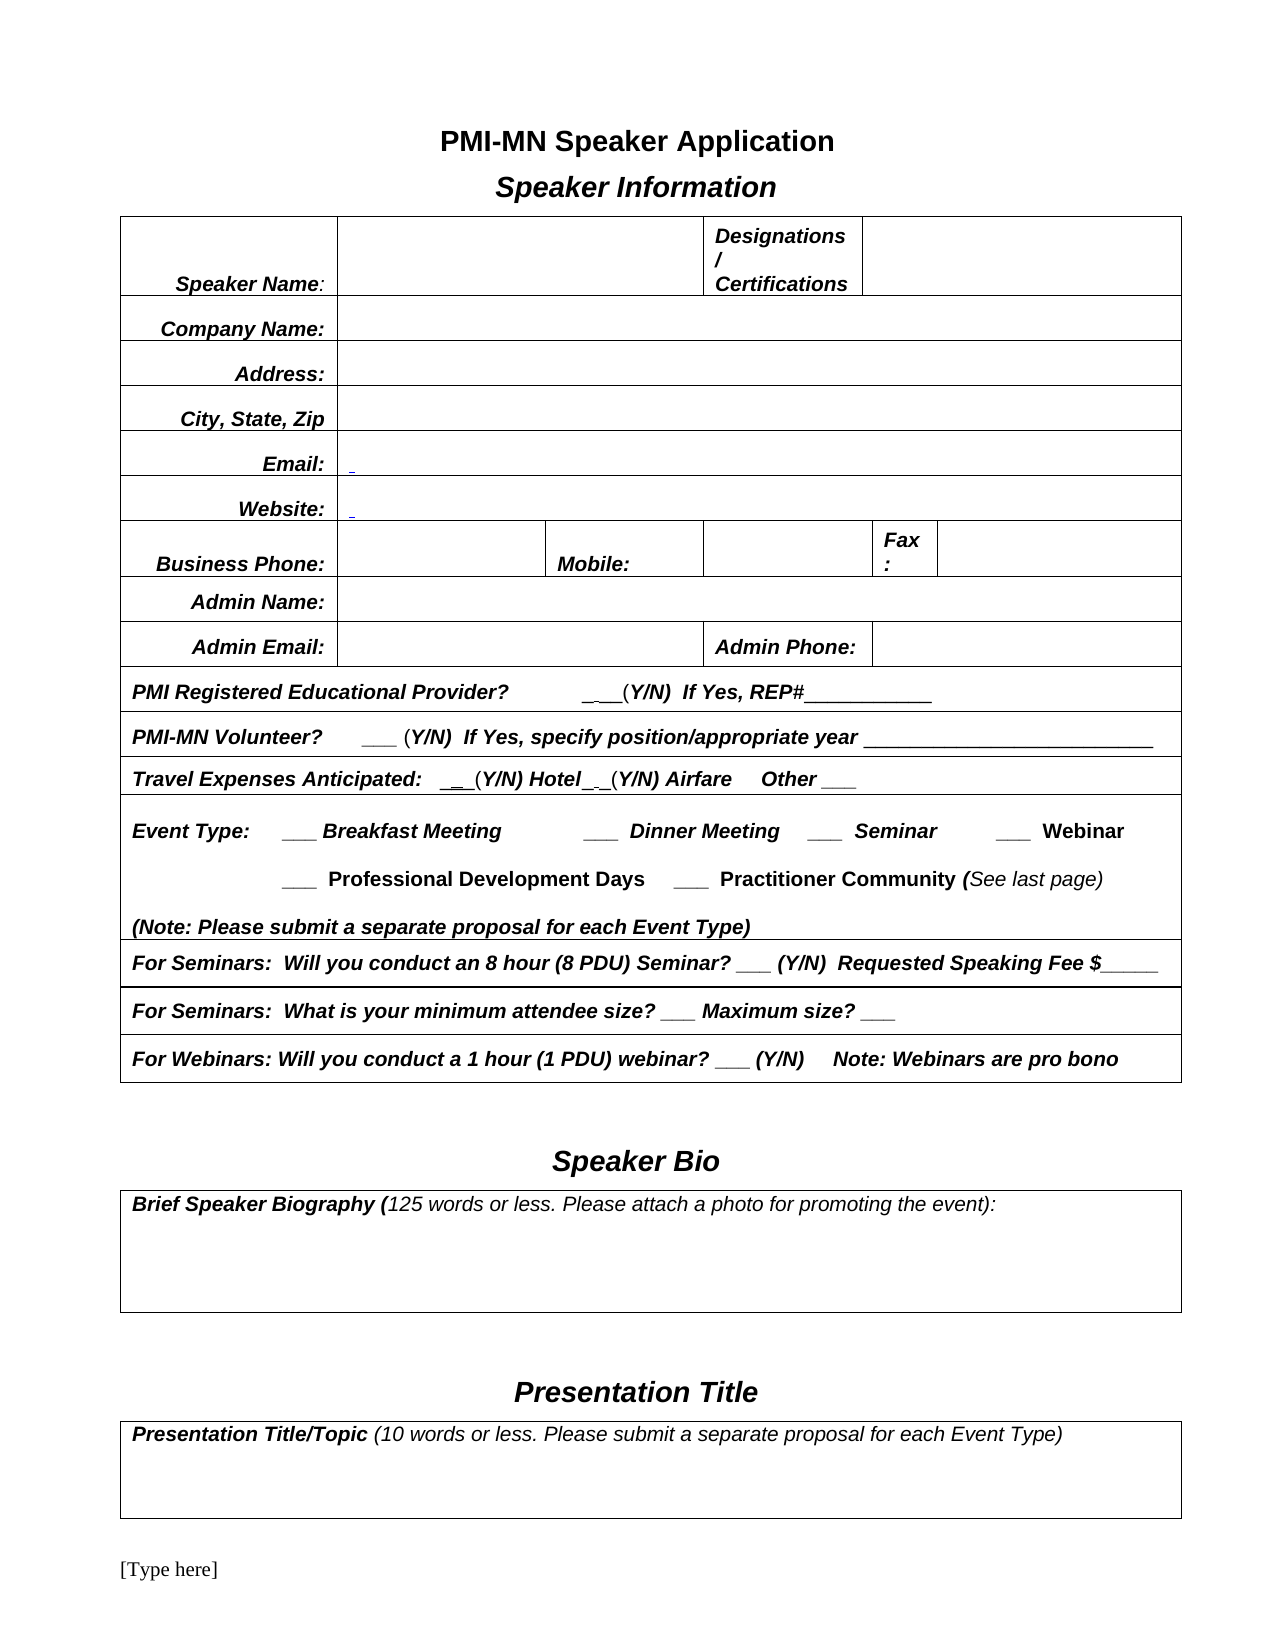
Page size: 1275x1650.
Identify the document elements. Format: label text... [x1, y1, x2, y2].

table_cell Website: [121, 476, 337, 520]
table_header [338, 217, 703, 295]
table_cell Admin Name: [121, 577, 337, 621]
table_cell [338, 296, 1181, 340]
table_cell Business Phone: [121, 521, 337, 576]
table_cell Admin Email: [121, 622, 337, 666]
table_cell [938, 521, 1181, 576]
table_cell [338, 622, 703, 666]
table_header Designations/Certifications [704, 217, 862, 295]
table_cell Fax: [873, 521, 937, 576]
table_cell For Webinars: Will you conduct a 1 hour (1 PDU) webinar? ___ (Y/N) Note: Webinars are pro bono [121, 1035, 1181, 1082]
table_cell For Seminars: What is your minimum attendee size? ___ Maximum size? ___ [121, 988, 1181, 1034]
table_cell City, State, Zip [121, 386, 337, 430]
table_cell Event Type: ___ Breakfast Meeting ___ Dinner Meeting ___ Seminar ___ Webinar ___ Professional Development Days ___ Practitioner Community (See last page) (Note: Please submit a separate proposal for each Event Type) [121, 795, 1181, 939]
text Speaker Information [120, 170, 1155, 204]
table_header Presentation Title/Topic (10 words or less. Please submit a separate proposal for each Event Type) [121, 1422, 1181, 1518]
subtitle PMI-MN Speaker Application [120, 124, 1155, 158]
table_cell [338, 521, 545, 576]
table_cell [338, 341, 1181, 385]
table_cell [338, 476, 1181, 520]
table_cell PMI-MN Volunteer? ___ (Y/N) If Yes, specify position/appropriate year _________________________ [121, 712, 1181, 756]
table_cell Admin Phone: [704, 622, 872, 666]
text Presentation Title [120, 1375, 1155, 1408]
table_cell Email: [121, 431, 337, 475]
table_cell PMI Registered Educational Provider? _ __(Y/N) If Yes, REP#___________ [121, 667, 1181, 711]
table_cell [338, 577, 1181, 621]
table_header Brief Speaker Biography (125 words or less. Please attach a photo for promoting the event): [121, 1191, 1181, 1312]
table_cell Company Name: [121, 296, 337, 340]
table_cell [338, 431, 1181, 475]
table_cell [338, 386, 1181, 430]
table_cell Mobile: [546, 521, 703, 576]
table_cell Travel Expenses Anticipated: ___(Y/N) Hotel _ _(Y/N) Airfare Other ___ [121, 757, 1181, 794]
table_header [863, 217, 1181, 295]
text Speaker Bio [120, 1144, 1155, 1178]
table_cell For Seminars: Will you conduct an 8 hour (8 PDU) Seminar? ___ (Y/N) Requested Speaking Fee $_____ [121, 940, 1181, 986]
table_cell [873, 622, 1181, 666]
table_header Speaker Name: [121, 217, 337, 295]
table_cell [704, 521, 872, 576]
table_cell Address: [121, 341, 337, 385]
